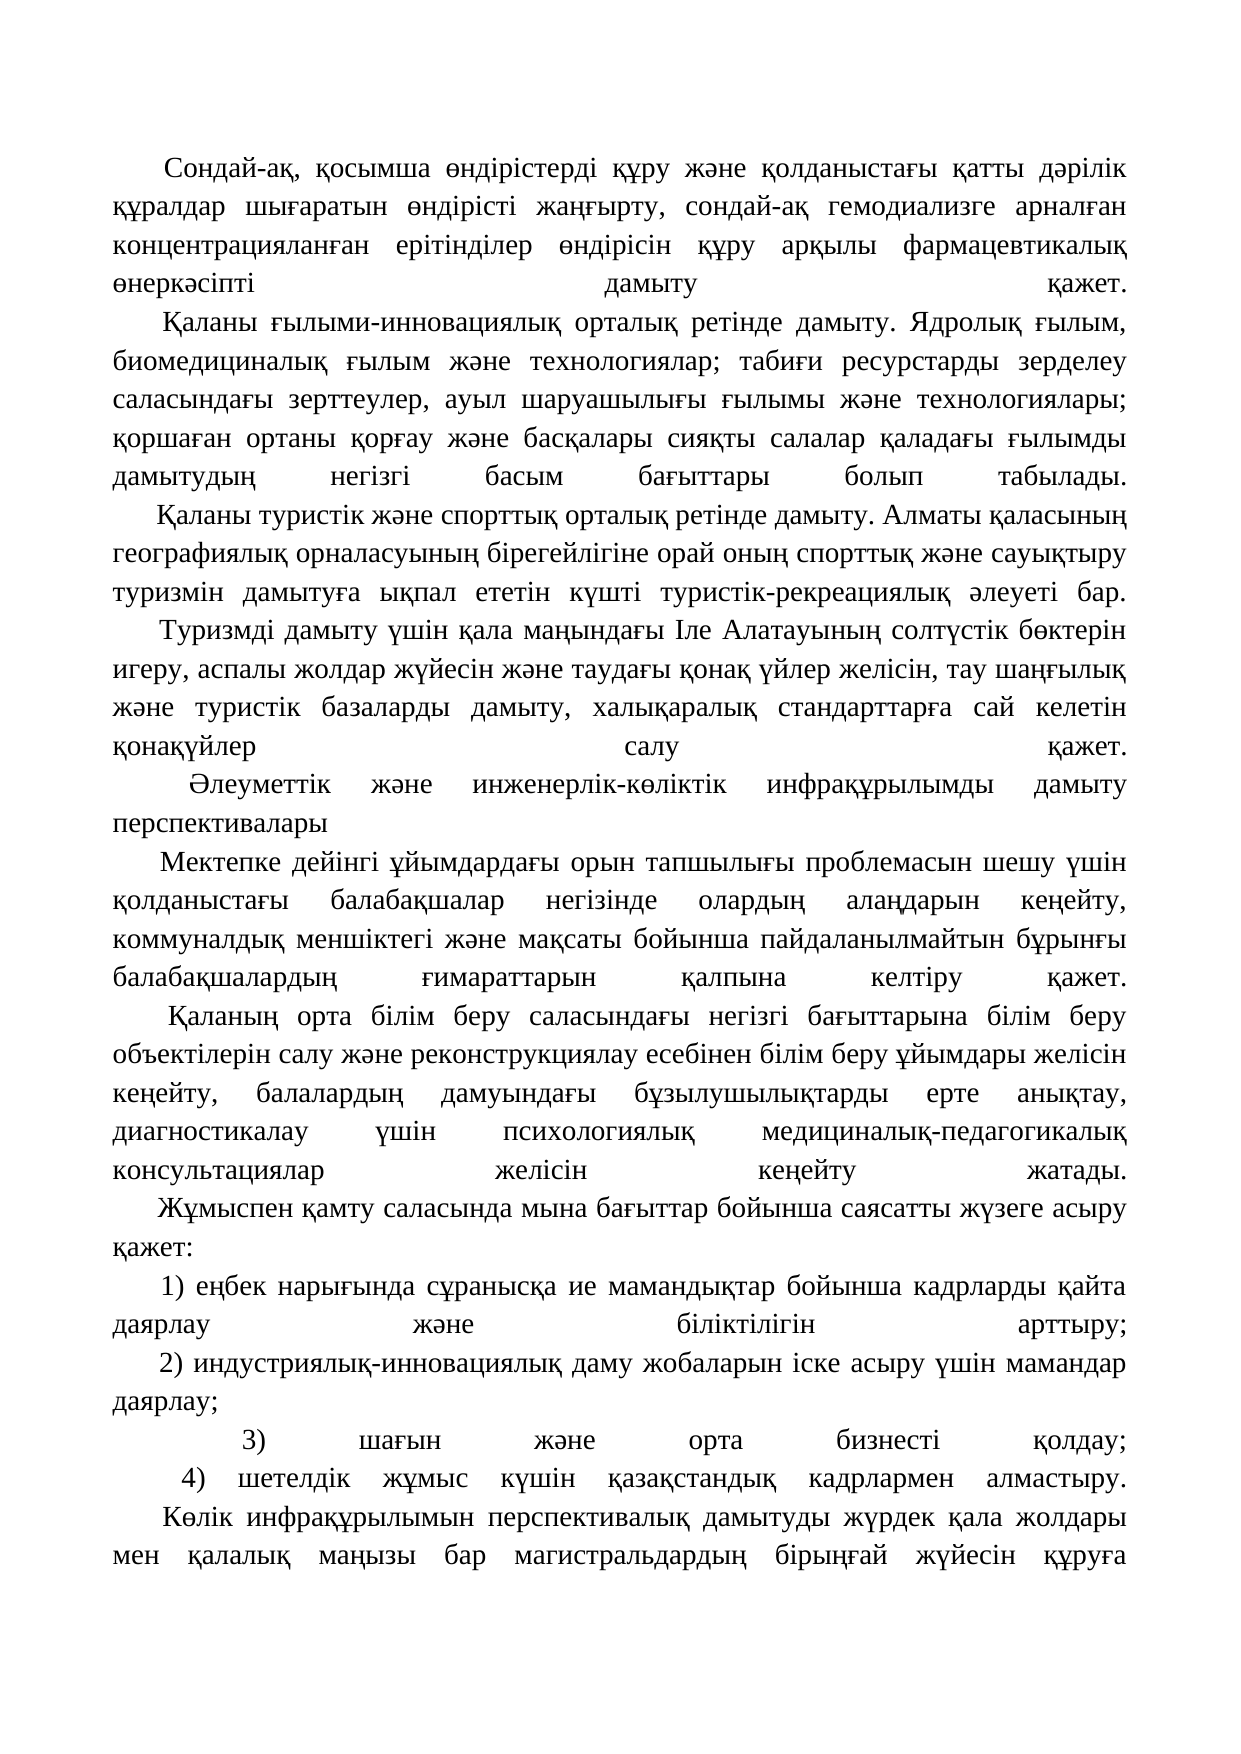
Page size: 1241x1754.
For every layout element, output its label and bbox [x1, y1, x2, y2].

text [112, 150, 1128, 1571]
